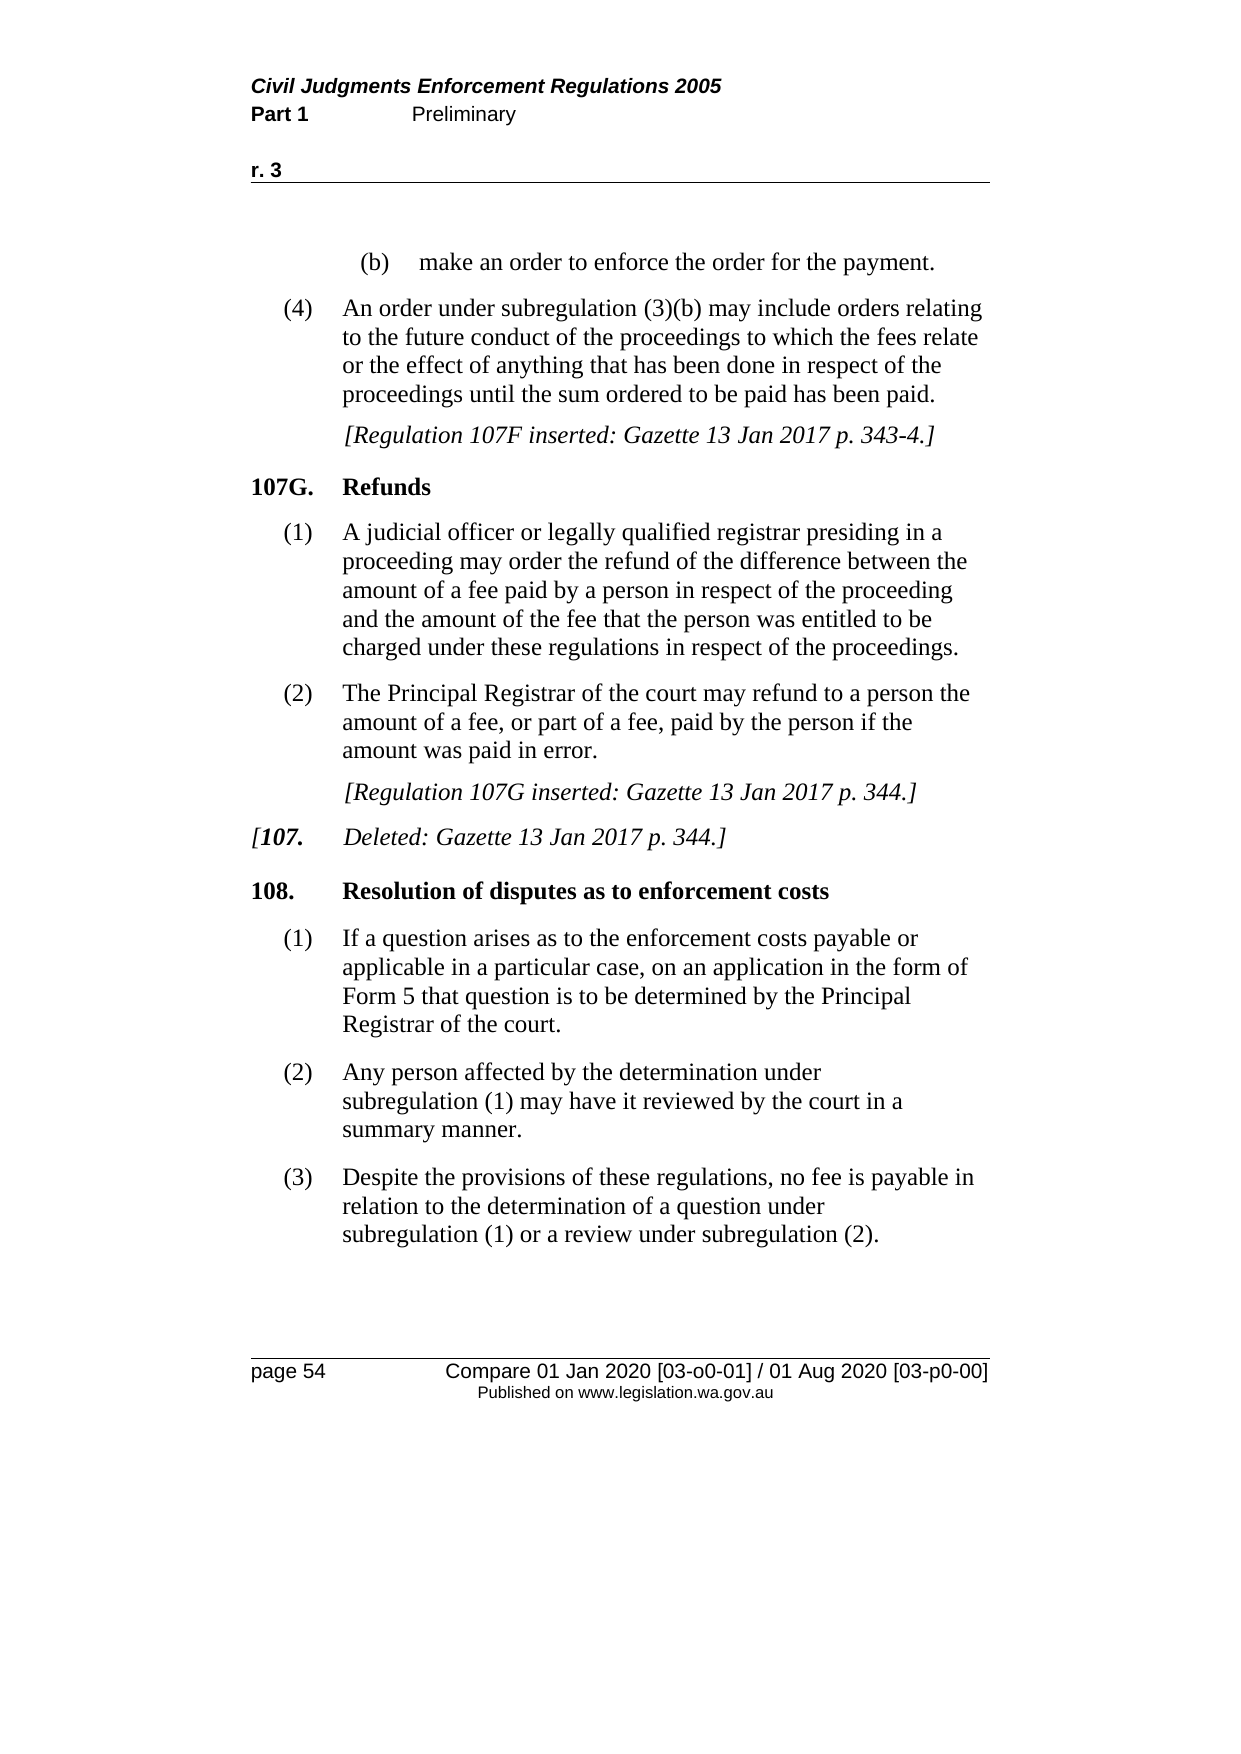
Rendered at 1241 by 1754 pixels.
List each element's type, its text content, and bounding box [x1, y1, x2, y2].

text [Regulation 107F inserted: Gazette 13 Jan 2017 p. 343-4.] [251, 420, 990, 449]
text (2) Any person affected by the determination under subregulation (1) may have it reviewed by the court in a summary manner. [251, 1057, 990, 1143]
text [107. Deleted: Gazette 13 Jan 2017 p. 344.] [251, 822, 990, 851]
text (4) An order under subregulation (3)(b) may include orders relating to the future conduct of the proceedings to which the fees relate or the effect of anything that has been done in respect of the proceedings until the sum ordered to be paid has been paid. [251, 293, 990, 408]
text (1) A judicial officer or legally qualified registrar presiding in a proceeding may order the refund of the difference between the amount of a fee paid by a person in respect of the proceeding and the amount of the fee that the person was entitled to be charged under these regulations in respect of the proceedings. [251, 517, 990, 661]
text (2) The Principal Registrar of the court may refund to a person the amount of a fee, or part of a fee, paid by the person if the amount was paid in error. [251, 678, 990, 764]
text [Regulation 107G inserted: Gazette 13 Jan 2017 p. 344.] [251, 777, 990, 805]
subtitle 108. Resolution of disputes as to enforcement costs [251, 876, 990, 904]
text (b) make an order to enforce the order for the payment. [251, 247, 990, 276]
subtitle 107G. Refunds [251, 472, 990, 501]
text (3) Despite the provisions of these regulations, no fee is payable in relation to the determination of a question under subregulation (1) or a review under subregulation (2). [251, 1162, 990, 1248]
text (1) If a question arises as to the enforcement costs payable or applicable in a particular case, on an application in the form of Form 5 that question is to be determined by the Principal Registrar of the court. [251, 923, 990, 1038]
